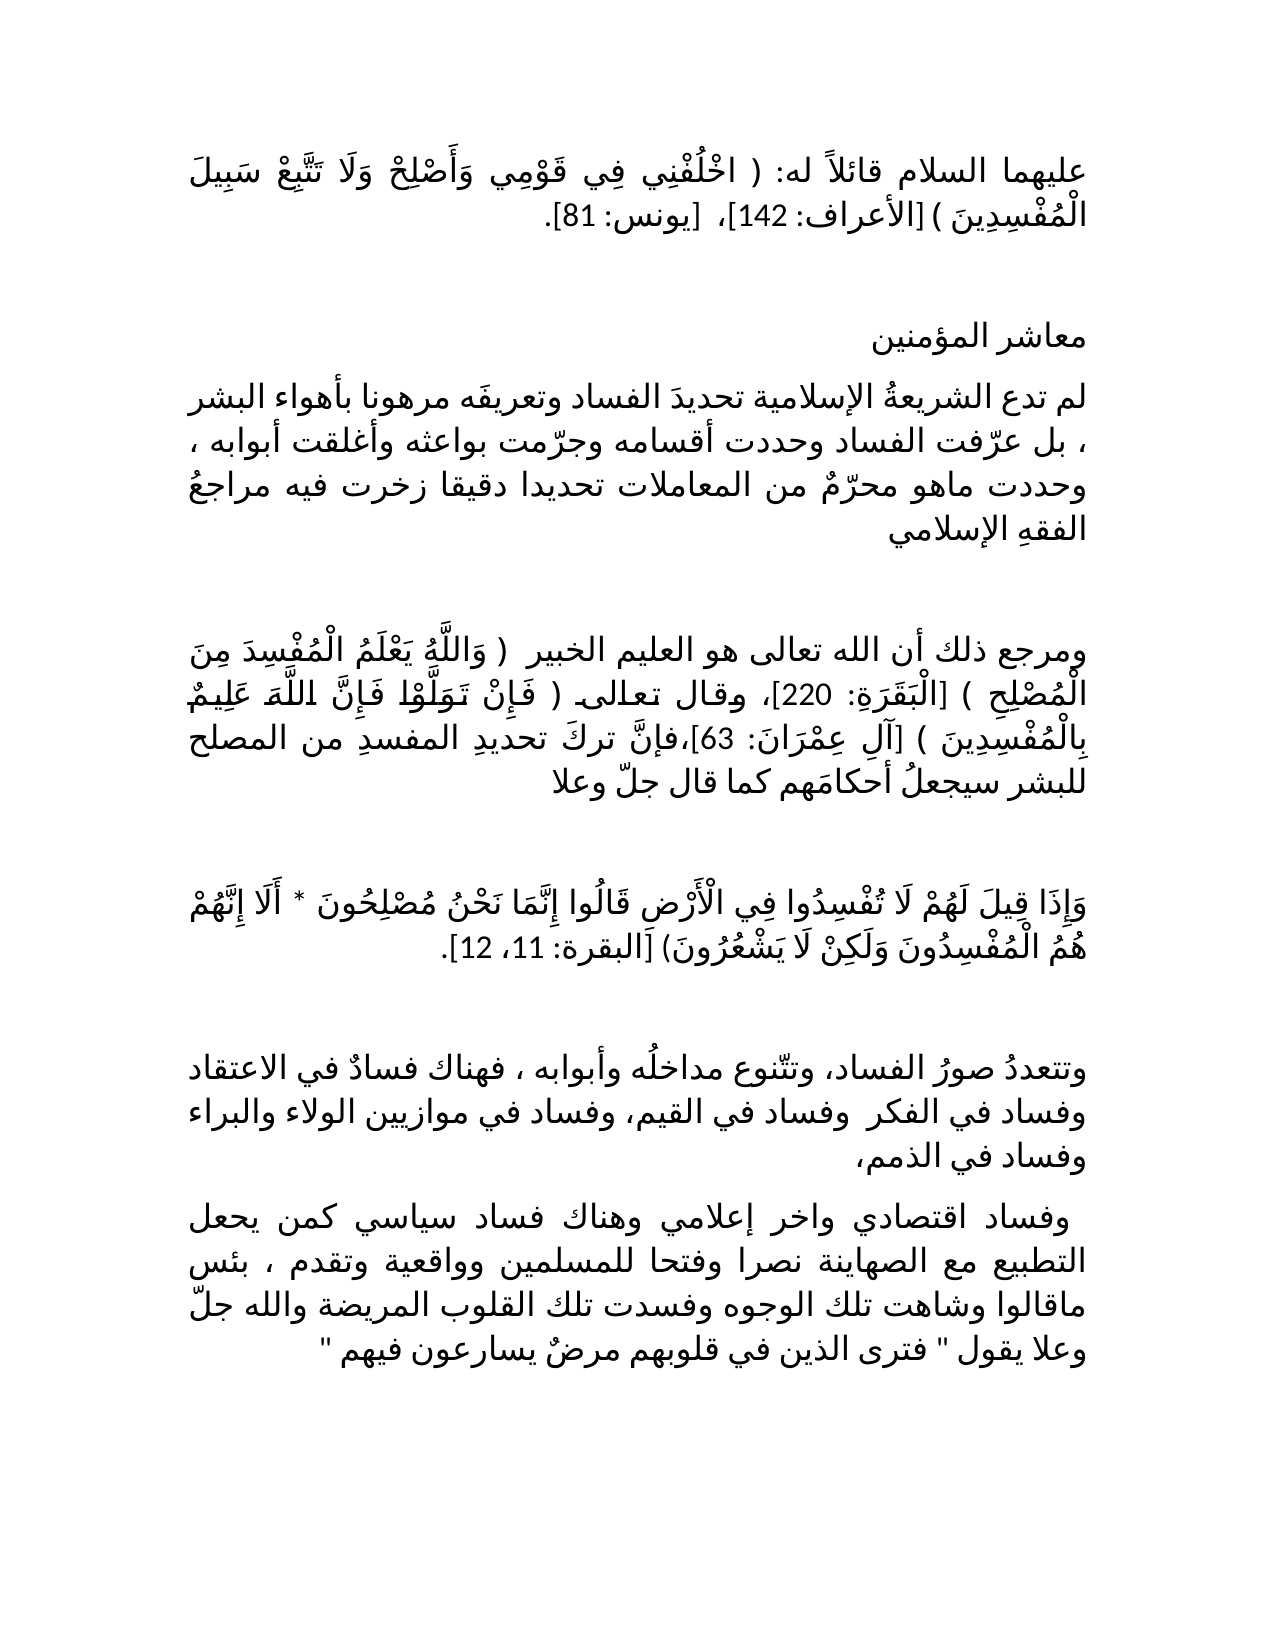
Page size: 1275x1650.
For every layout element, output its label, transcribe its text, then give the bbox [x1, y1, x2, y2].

text وتتعددُ صورُ الفساد، وتتّنوع مداخلُه وأبوابه ، فهناك فسادٌ في الاعتقاد وفساد في الفكر وفساد في القيم، وفساد في موازيين الولاء والبراء وفساد في الذمم، [187, 1047, 1087, 1176]
text ومرجع ذلك أن الله تعالى هو العليم الخبير ﴿ وَاللَّهُ يَعْلَمُ الْمُفْسِدَ مِنَ الْمُصْلِحِ ﴾ [الْبَقَرَةِ: 220]، وقال تعالى ﴿ فَإِنْ تَوَلَّوْا فَإِنَّ اللَّهَ عَلِيمٌ بِالْمُفْسِدِينَ ﴾ [آلِ عِمْرَانَ: 63]،فإنَّ تركَ تحديدِ المفسدِ من المصلح للبشر سيجعلُ أحكامَهم كما قال جلّ وعلا [187, 629, 1087, 802]
text معاشر المؤمنين [187, 315, 1087, 356]
text لم تدع الشريعةُ الإسلامية تحديدَ الفساد وتعريفَه مرهونا بأهواء البشر ، بل عرّفت الفساد وحددت أقسامه وجرّمت بواعثه وأغلقت أبوابه ، وحددت ماهو محرّمٌ من المعاملات تحديدا دقيقا زخرت فيه مراجعُ الفقهِ الإسلامي [187, 376, 1087, 548]
text وَإِذَا قِيلَ لَهُمْ لَا تُفْسِدُوا فِي الْأَرْضِ قَالُوا إِنَّمَا نَحْنُ مُصْلِحُونَ * أَلَا إِنَّهُمْ هُمُ الْمُفْسِدُونَ وَلَكِنْ لَا يَشْعُرُونَ) [البقرة: 11، 12]. [187, 882, 1087, 967]
text وفساد اقتصادي واخر إعلامي وهناك فساد سياسي كمن يحعل التطبيع مع الصهاينة نصرا وفتحا للمسلمين وواقعية وتقدم ، بئس ماقالوا وشاهت تلك الوجوه وفسدت تلك القلوب المريضة والله جلّ وعلا يقول " فترى الذين في قلوبهم مرضٌ يسارعون فيهم " [187, 1196, 1087, 1368]
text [187, 150, 1087, 235]
